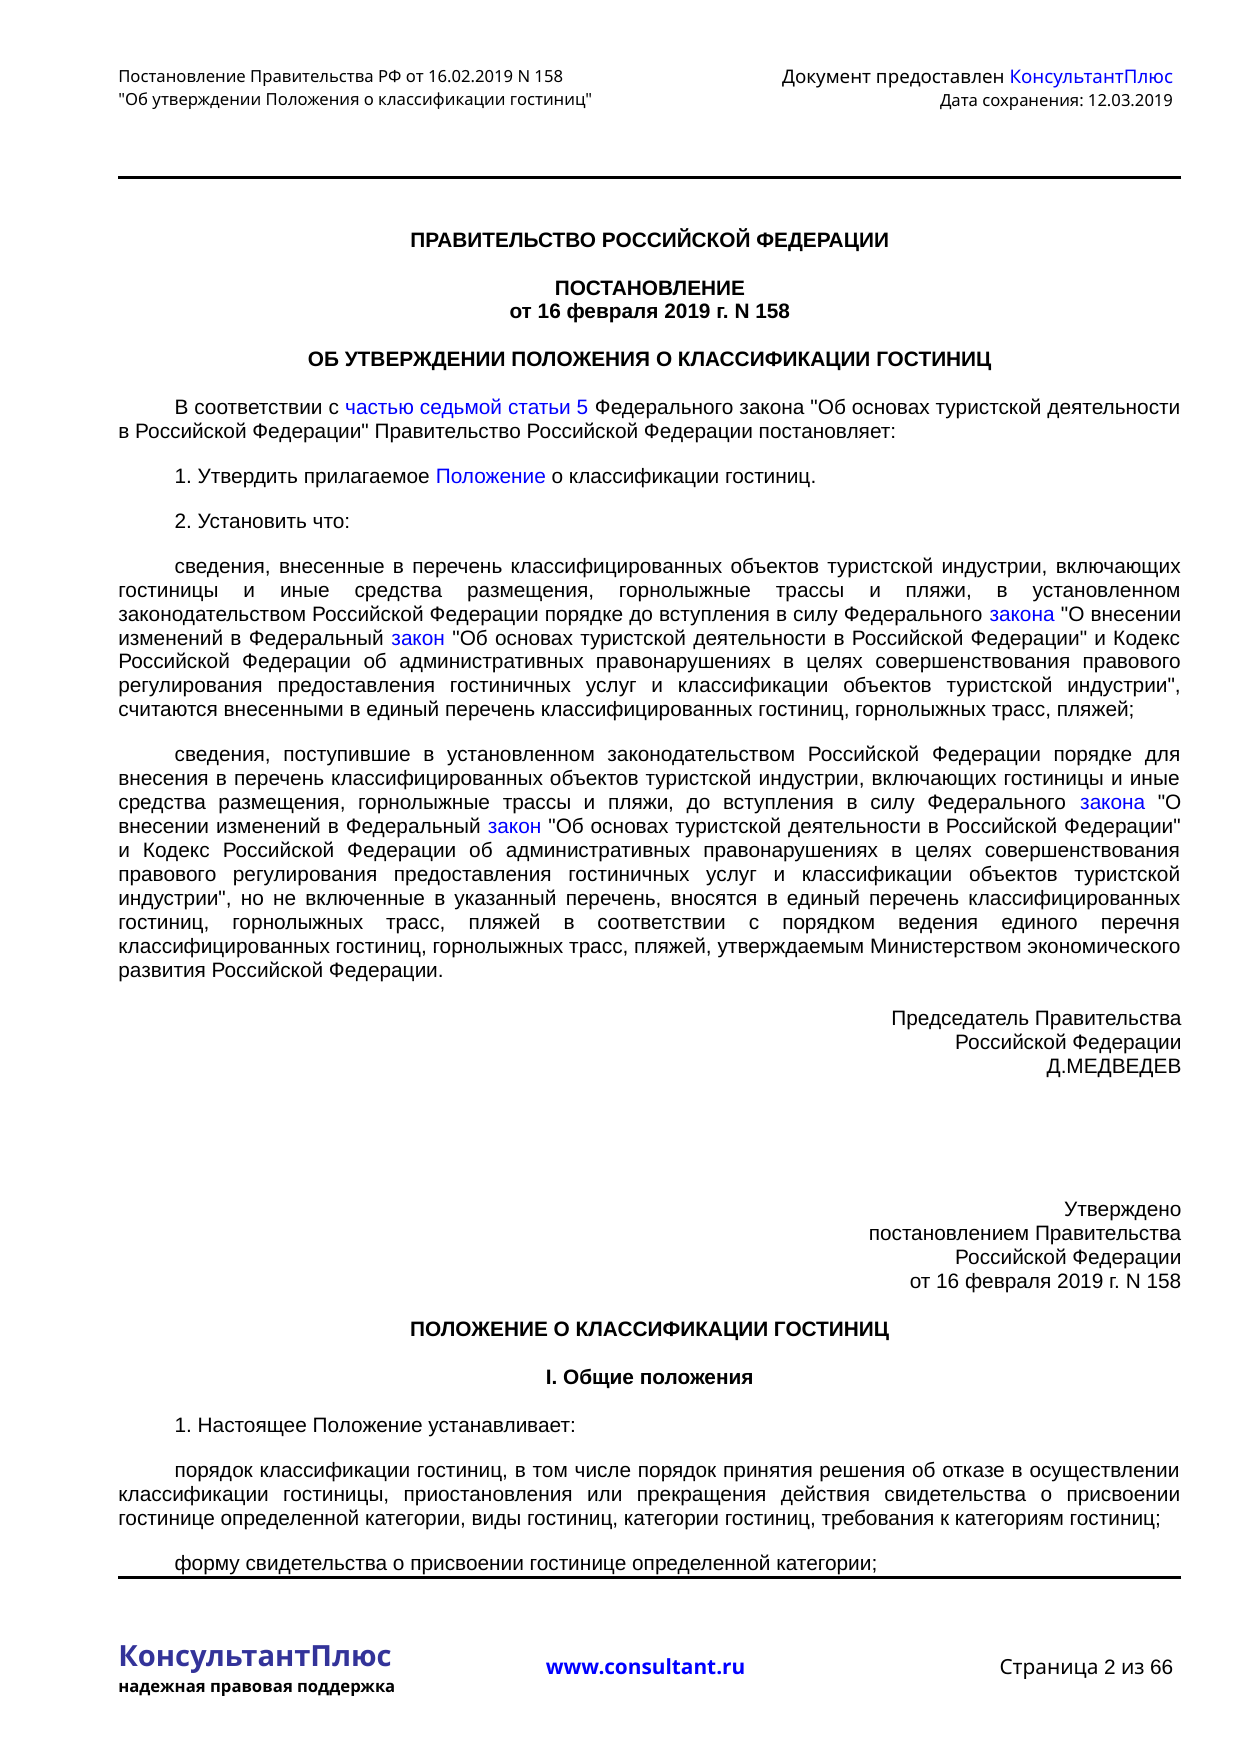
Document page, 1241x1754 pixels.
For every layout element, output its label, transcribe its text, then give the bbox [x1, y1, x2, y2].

text 1. Утвердить прилагаемое Положение о классификации гостиниц. [118, 464, 1181, 488]
title ПОЛОЖЕНИЕ О КЛАССИФИКАЦИИ ГОСТИНИЦ [118, 1317, 1181, 1341]
title ПОСТАНОВЛЕНИЕ [118, 275, 1181, 299]
title ПРАВИТЕЛЬСТВО РОССИЙСКОЙ ФЕДЕРАЦИИ [118, 227, 1181, 251]
text порядок классификации гостиниц, в том числе порядок принятия решения об отказе в осуществлении классификации гостиницы, приостановления или прекращения действия свидетельства о присвоении гостинице определенной категории, виды гостиниц, категории гостиниц, требования к категориям гостиниц; [118, 1458, 1181, 1529]
text Российской Федерации [118, 1245, 1181, 1269]
text Д.МЕДВЕДЕВ [118, 1053, 1181, 1077]
text 1. Настоящее Положение устанавливает: [118, 1413, 1181, 1437]
text В соответствии с частью седьмой статьи 5 Федерального закона "Об основах туристской деятельности в Российской Федерации" Правительство Российской Федерации постановляет: [118, 395, 1181, 443]
text Председатель Правительства [118, 1006, 1181, 1029]
text сведения, внесенные в перечень классифицированных объектов туристской индустрии, включающих гостиницы и иные средства размещения, горнолыжные трассы и пляжи, в установленном законодательством Российской Федерации порядке до вступления в силу Федерального закона "О внесении изменений в Федеральный закон "Об основах туристской деятельности в Российской Федерации" и Кодекс Российской Федерации об административных правонарушениях в целях совершенствования правового регулирования предоставления гостиничных услуг и классификации объектов туристской индустрии", считаются внесенными в единый перечень классифицированных гостиниц, горнолыжных трасс, пляжей; [118, 553, 1181, 721]
text постановлением Правительства [118, 1221, 1181, 1245]
text сведения, поступившие в установленном законодательством Российской Федерации порядке для внесения в перечень классифицированных объектов туристской индустрии, включающих гостиницы и иные средства размещения, горнолыжные трассы и пляжи, до вступления в силу Федерального закона "О внесении изменений в Федеральный закон "Об основах туристской деятельности в Российской Федерации" и Кодекс Российской Федерации об административных правонарушениях в целях совершенствования правового регулирования предоставления гостиничных услуг и классификации объектов туристской индустрии", но не включенные в указанный перечень, вносятся в единый перечень классифицированных гостиниц, горнолыжных трасс, пляжей в соответствии с порядком ведения единого перечня классифицированных гостиниц, горнолыжных трасс, пляжей, утверждаемым Министерством экономического развития Российской Федерации. [118, 742, 1181, 982]
title от 16 февраля 2019 г. N 158 [118, 299, 1181, 323]
text 2. Установить что: [118, 509, 1181, 533]
text Утверждено [118, 1197, 1181, 1221]
text Российской Федерации [118, 1029, 1181, 1053]
title ОБ УТВЕРЖДЕНИИ ПОЛОЖЕНИЯ О КЛАССИФИКАЦИИ ГОСТИНИЦ [118, 347, 1181, 371]
text форму свидетельства о присвоении гостинице определенной категории; [118, 1550, 1181, 1574]
title I. Общие положения [118, 1365, 1181, 1389]
text от 16 февраля 2019 г. N 158 [118, 1269, 1181, 1293]
